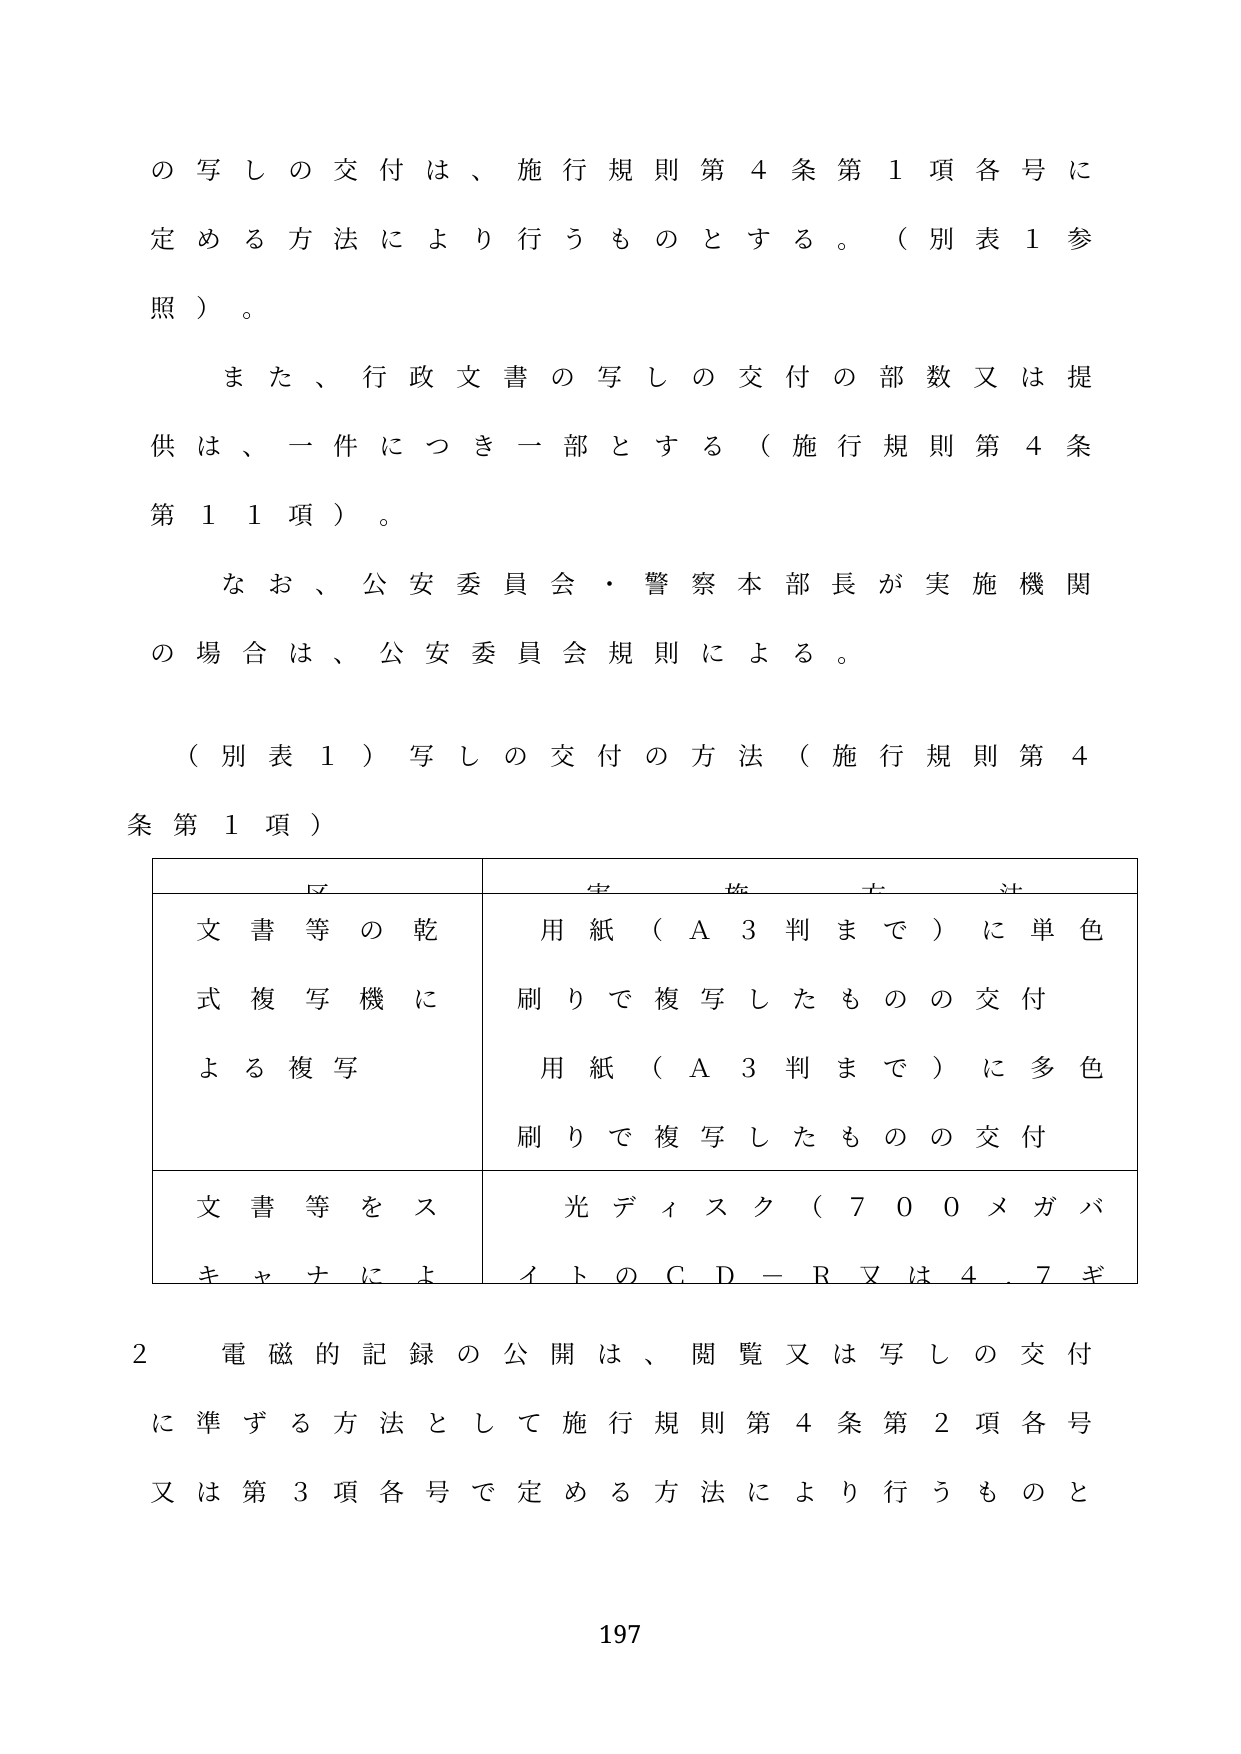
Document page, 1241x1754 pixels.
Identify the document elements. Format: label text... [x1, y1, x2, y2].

table_header 区 分 [153, 859, 482, 893]
table_cell 光ディスク（７００メガバイトのＣＤ－Ｒ又は４.７ギガバイトのＤＶＤ－Ｒ）に複写したものの交付 [483, 1171, 1137, 1283]
table_cell 文書等の乾式複写機による複写 [153, 894, 482, 1170]
table_cell 用紙（Ａ３判まで）に単色刷りで複写したものの交付 用紙（Ａ３判まで）に多色刷りで複写したものの交付 [483, 894, 1137, 1170]
text なお、公安委員会・警察本部長が実施機関の場合は、公安委員会規則による。 [127, 548, 1113, 686]
table_cell 文書等をスキャナにより読み取ってできた電磁的記録の複写 [153, 1171, 482, 1283]
table_header 実 施 方 法 [483, 859, 1137, 893]
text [127, 1318, 1113, 1525]
text また、行政文書の写しの交付の部数又は提供は、一件につき一部とする（施行規則第４条第１１項）。 [127, 341, 1113, 548]
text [127, 134, 1113, 341]
text （別表１）写しの交付の方法（施行規則第４条第１項） [127, 720, 1113, 858]
